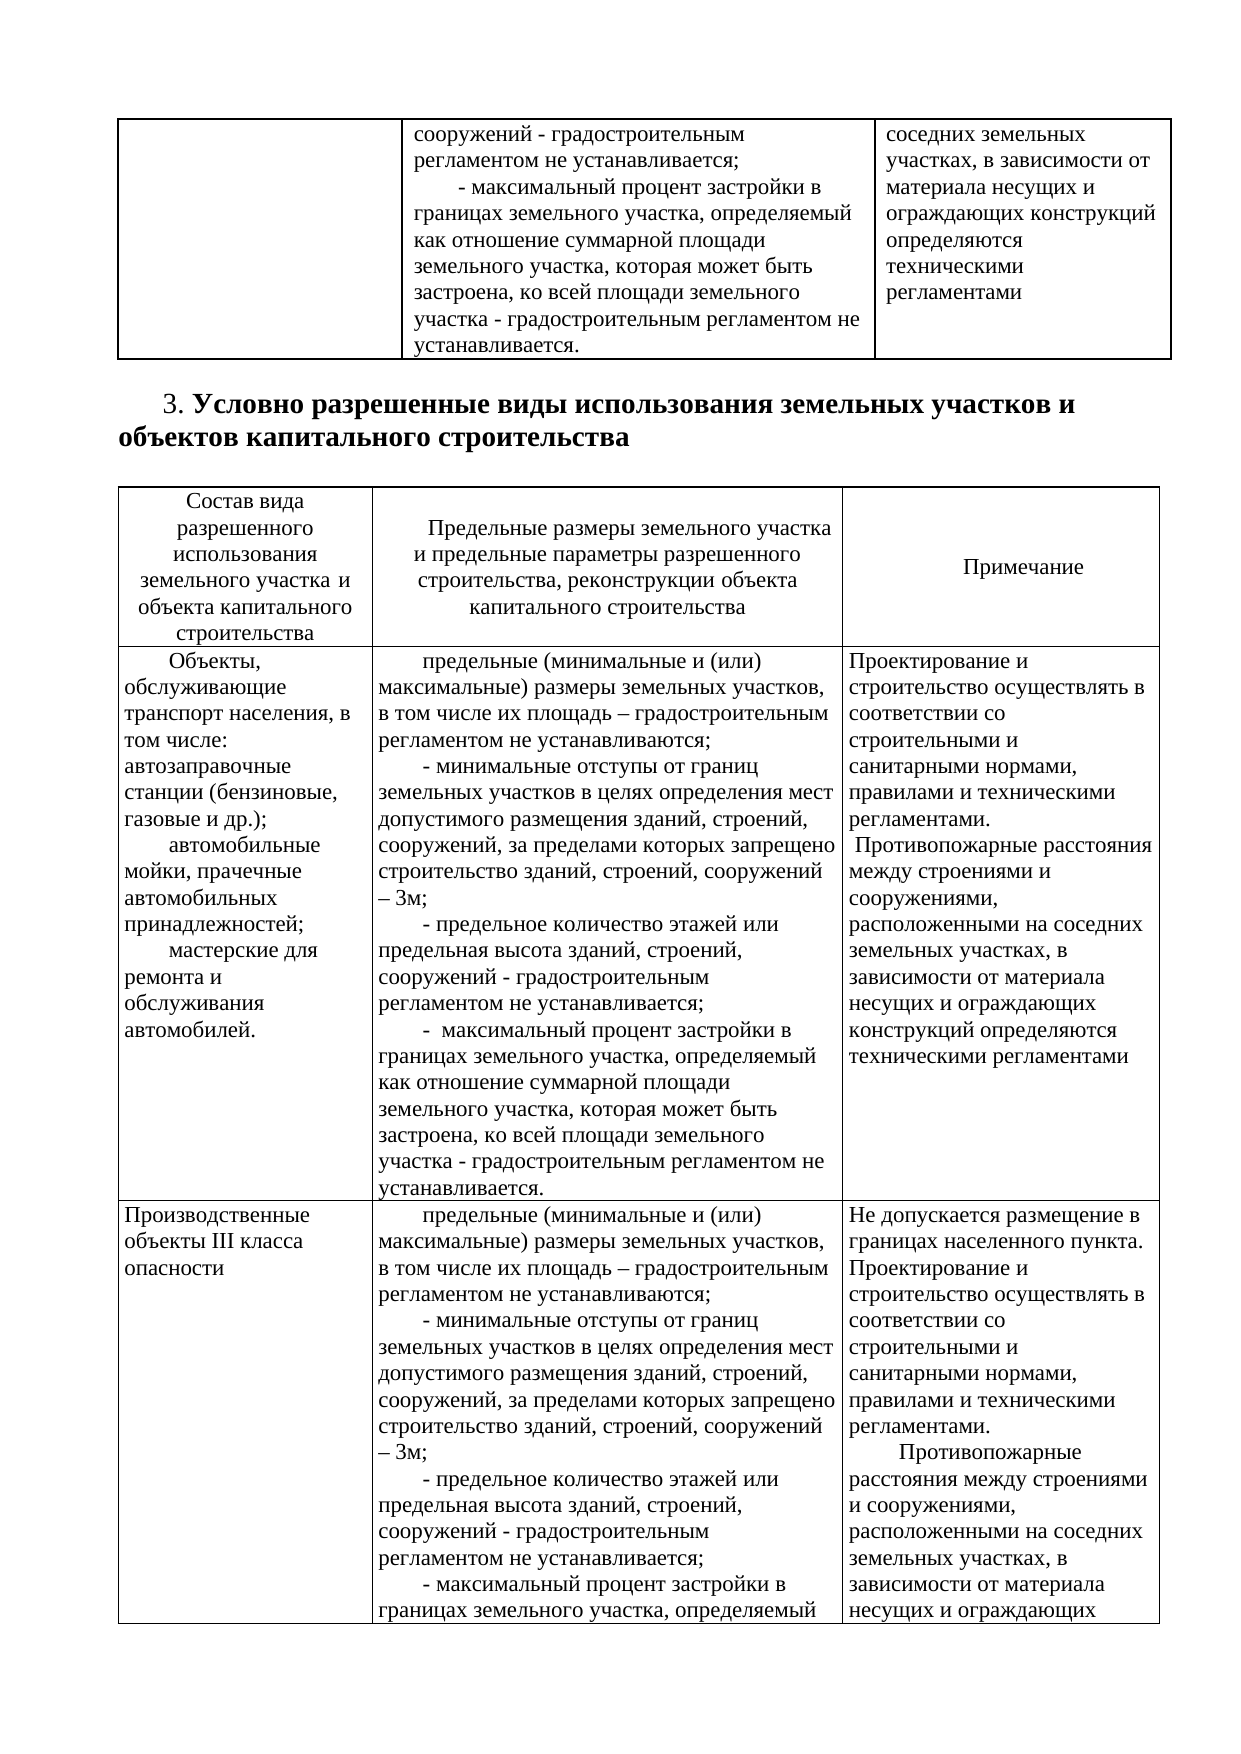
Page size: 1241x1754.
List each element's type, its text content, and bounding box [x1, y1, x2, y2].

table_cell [119, 120, 401, 357]
table_header Примечание [843, 488, 1159, 646]
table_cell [119, 1201, 372, 1623]
list 3. Условно разрешенные виды использования земельных участков и объектов капитального строительства [118, 386, 1181, 453]
table_header Предельные размеры земельного участка и предельные параметры разрешенного строительства, реконструкции объекта капитального строительства [373, 488, 842, 646]
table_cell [843, 1201, 1159, 1623]
table_header Состав вида разрешенного использования земельного участка и объекта капитального строительства [119, 488, 372, 646]
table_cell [373, 1201, 842, 1623]
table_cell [876, 120, 1170, 357]
table_cell Объекты, обслуживающие транспорт населения, в том числе: автозаправочные станции (бензиновые, газовые и др.); автомобильные мойки, прачечные автомобильных принадлежностей; мастерские для ремонта и обслуживания автомобилей. [119, 647, 372, 1200]
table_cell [403, 120, 874, 357]
